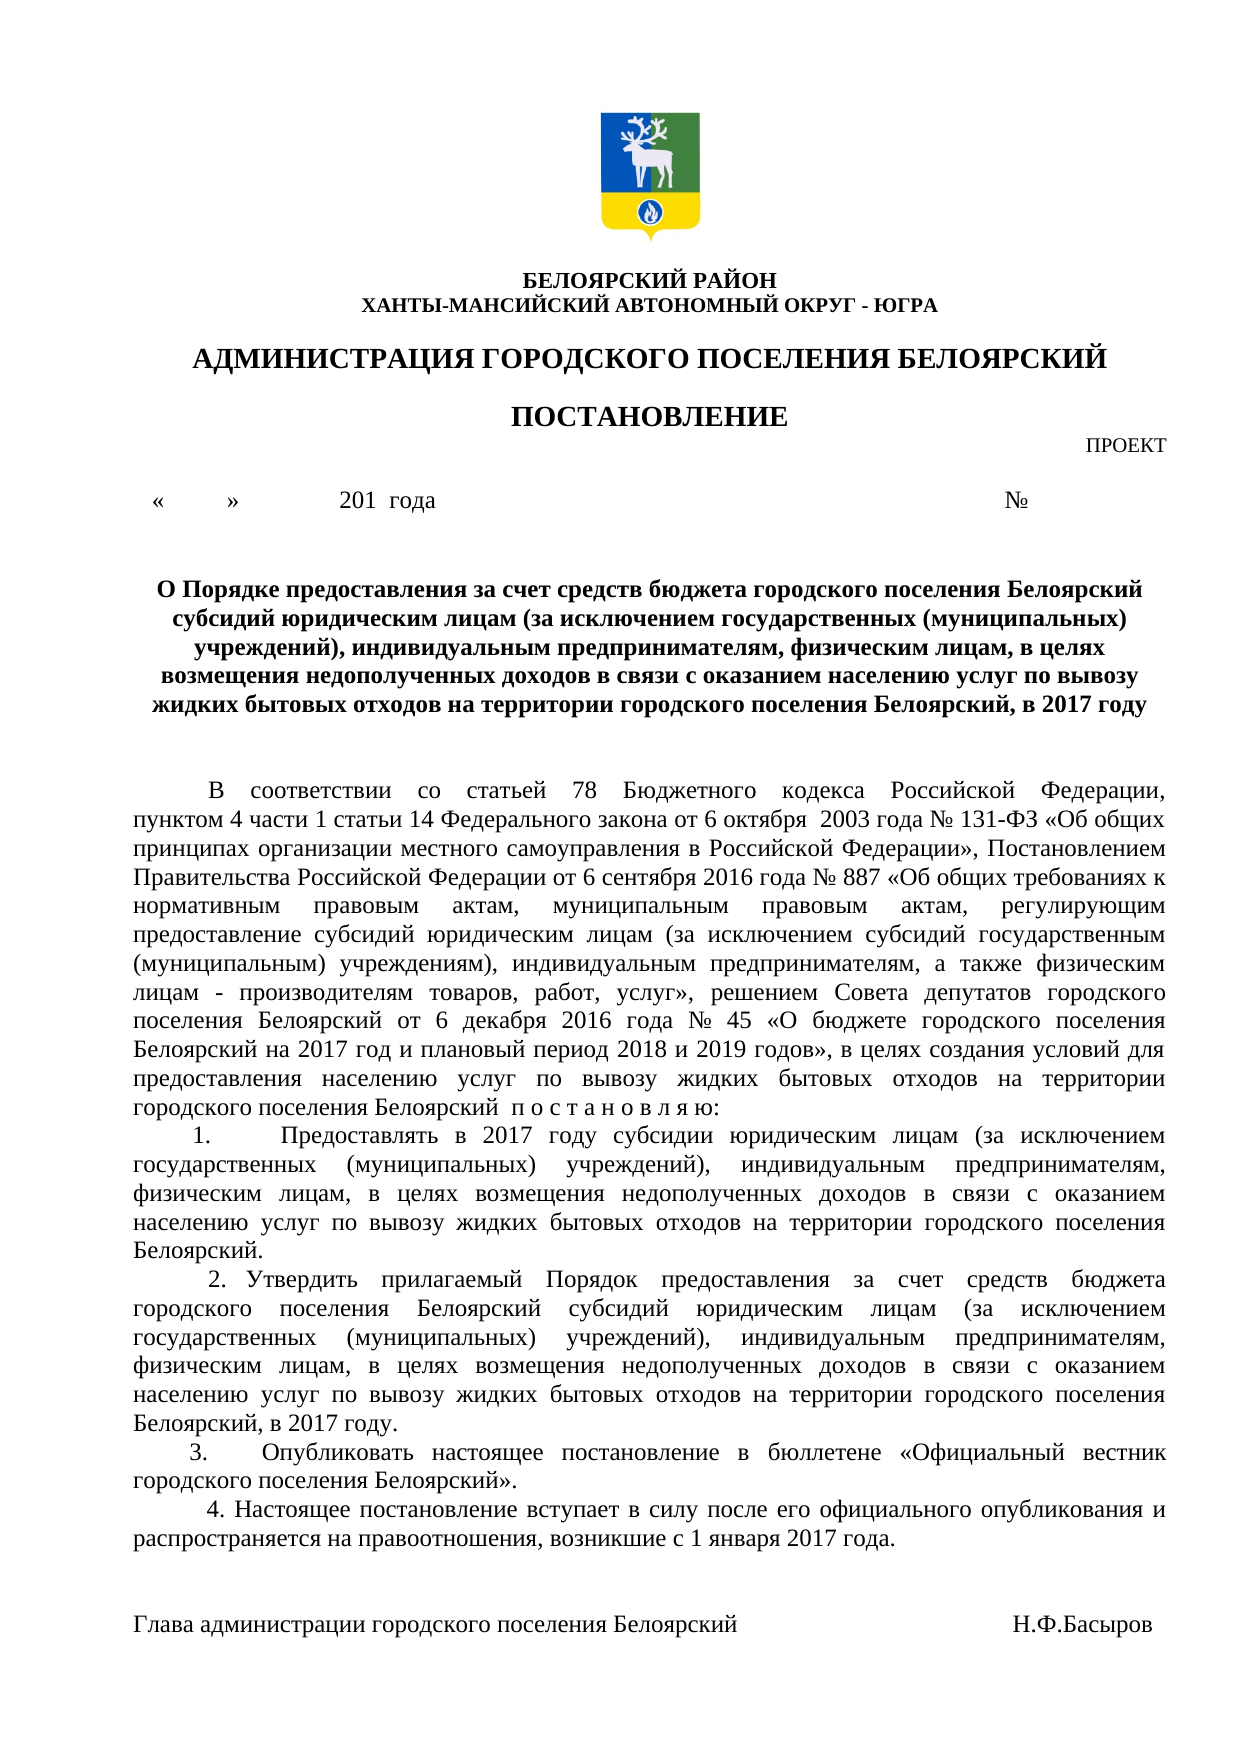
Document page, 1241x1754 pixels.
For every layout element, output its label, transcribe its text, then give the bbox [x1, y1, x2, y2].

subtitle АДМИНИСТРАЦИЯ ГОРОДСКОГО ПОСЕЛЕНИЯ БЕЛОЯРСКИЙ [133, 341, 1167, 375]
text ПРОЕКТ [133, 433, 1167, 457]
text БЕЛОЯРСКИЙ РАЙОН [133, 267, 1167, 293]
text « » 201 года № [133, 485, 1167, 514]
subtitle ХАНТЫ-МАНСИЙСКИЙ АВТОНОМНЫЙ ОКРУГ - ЮГРА [133, 293, 1167, 317]
text 4. Настоящее постановление вступает в силу после его официального опубликования и распространяется на правоотношения, возникшие с 1 января 2017 года. [133, 1494, 1167, 1552]
list Предоставлять в 2017 году субсидии юридическим лицам (за исключением государственных (муниципальных) учреждений), индивидуальным предпринимателям, физическим лицам, в целях возмещения недополученных доходов в связи с оказанием населению услуг по вывозу жидких бытовых отходов на территории городского поселения Белоярский. [133, 1120, 1167, 1264]
text Глава администрации городского поселения Белоярский Н.Ф.Басыров [133, 1609, 1167, 1662]
list Утвердить прилагаемый Порядок предоставления за счет средств бюджета городского поселения Белоярский субсидий юридическим лицам (за исключением государственных (муниципальных) учреждений), индивидуальным предпринимателям, физическим лицам, в целях возмещения недополученных доходов в связи с оказанием населению услуг по вывозу жидких бытовых отходов на территории городского поселения Белоярский, в 2017 году. [133, 1264, 1167, 1437]
picture [598, 97, 702, 243]
text 3. Опубликовать настоящее постановление в бюллетене «Официальный вестник городского поселения Белоярский». [133, 1437, 1167, 1494]
text В соответствии со статьей 78 Бюджетного кодекса Российской Федерации, пунктом 4 части 1 статьи 14 Федерального закона от 6 октября 2003 года № 131-ФЗ «Об общих принципах организации местного самоуправления в Российской Федерации», Постановлением Правительства Российской Федерации от 6 сентября 2016 года № 887 «Об общих требованиях к нормативным правовым актам, муниципальным правовым актам, регулирующим предоставление субсидий юридическим лицам (за исключением субсидий государственным (муниципальным) учреждениям), индивидуальным предпринимателям, а также физическим лицам - производителям товаров, работ, услуг», решением Совета депутатов городского поселения Белоярский от 6 декабря 2016 года № 45 «О бюджете городского поселения Белоярский на 2017 год и плановый период 2018 и 2019 годов», в целях создания условий для предоставления населению услуг по вывозу жидких бытовых отходов на территории городского поселения Белоярский п о с т а н о в л я ю: [133, 775, 1167, 1120]
subtitle ПОСТАНОВЛЕНИЕ [133, 399, 1167, 433]
title О Порядке предоставления за счет средств бюджета городского поселения Белоярский субсидий юридическим лицам (за исключением государственных (муниципальных) учреждений), индивидуальным предпринимателям, физическим лицам, в целях возмещения недополученных доходов в связи с оказанием населению услуг по вывозу жидких бытовых отходов на территории городского поселения Белоярский, в 2017 году [133, 574, 1167, 718]
